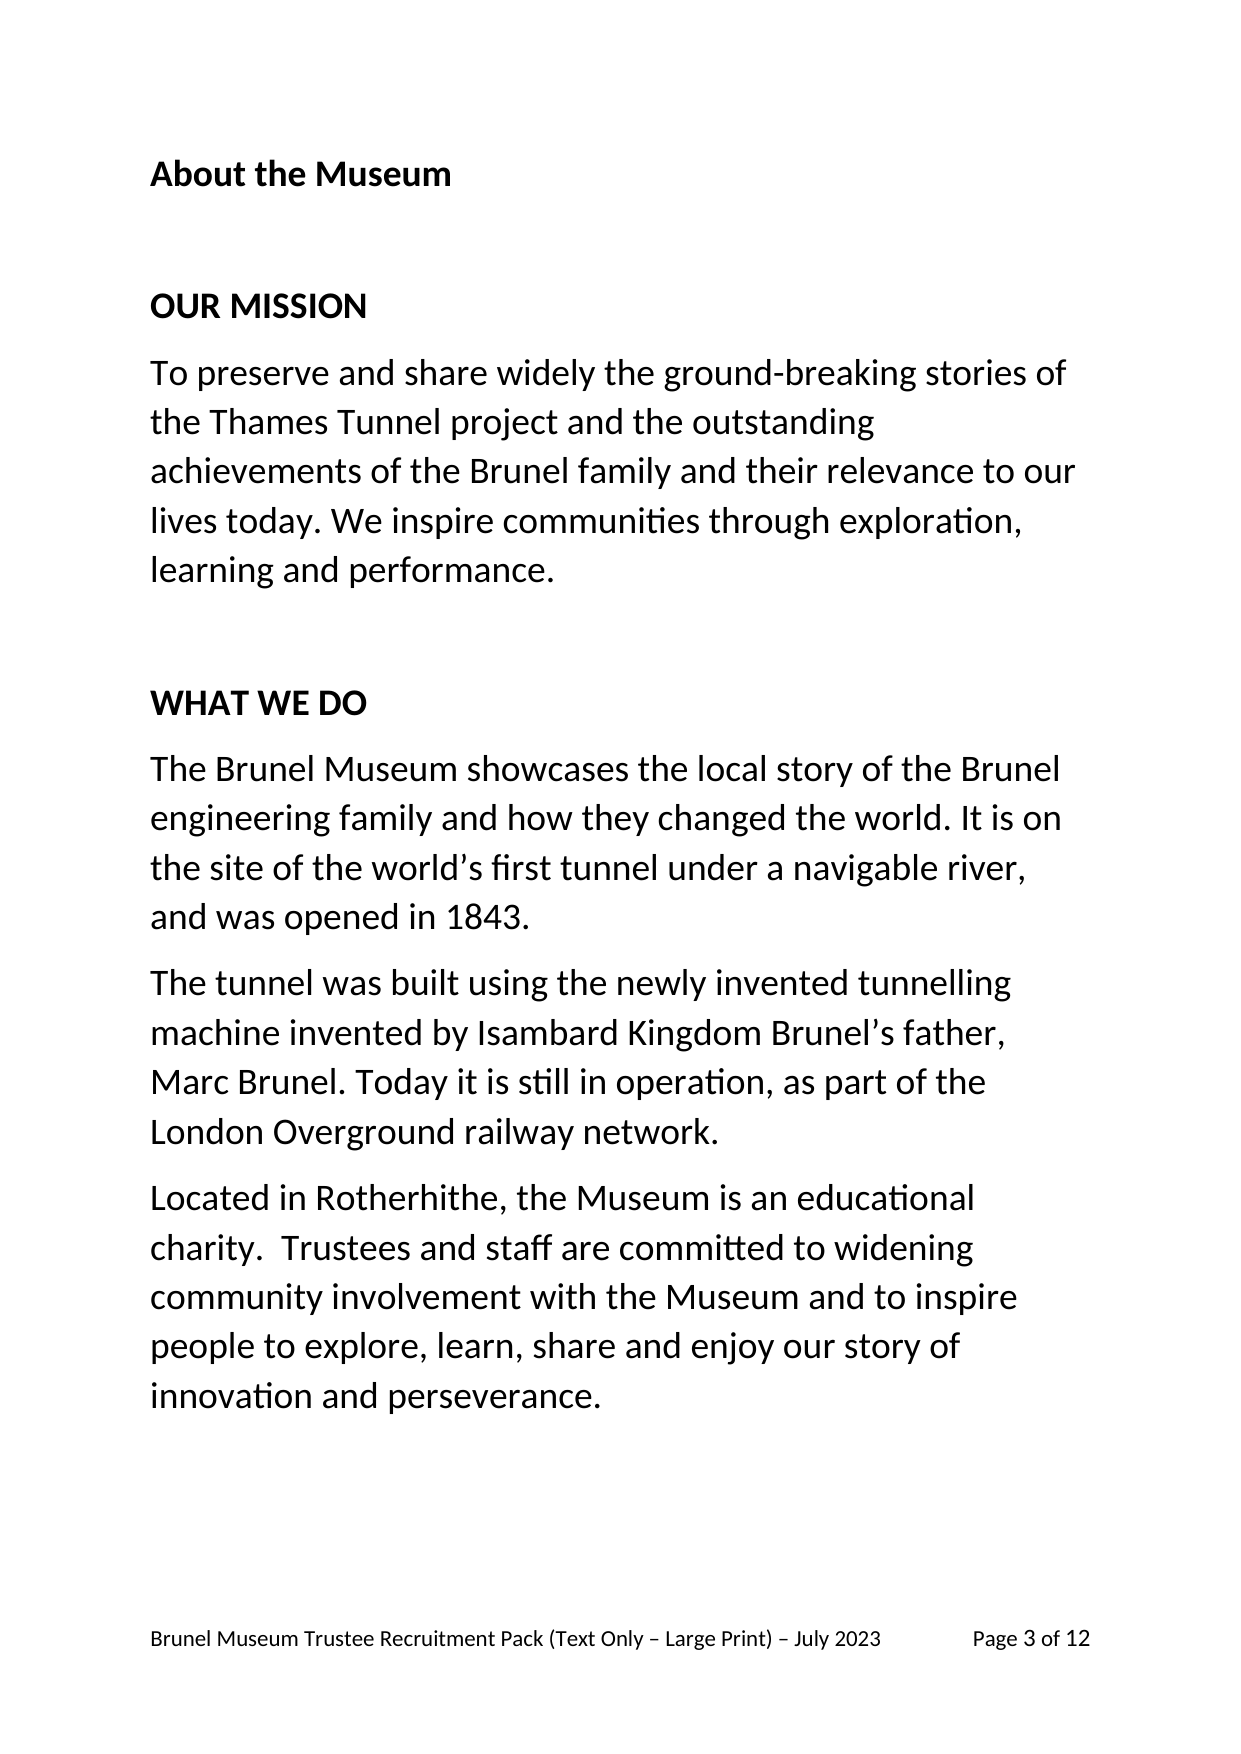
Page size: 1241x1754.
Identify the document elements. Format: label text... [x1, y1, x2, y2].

text To preserve and share widely the ground-breaking stories of the Thames Tunnel project and the outstanding achievements of the Brunel family and their relevance to our lives today. We inspire communities through exploration, learning and performance. [150, 348, 1090, 592]
text WHAT WE DO [150, 679, 1090, 724]
text The Brunel Museum showcases the local story of the Brunel engineering family and how they changed the world. It is on the site of the world’s first tunnel under a navigable river, and was opened in 1843. [150, 745, 1090, 939]
text Located in Rotherhithe, the Museum is an educational charity. Trustees and staff are committed to widening community involvement with the Museum and to inspire people to explore, learn, share and enjoy our story of innovation and perseverance. [150, 1174, 1090, 1418]
text OUR MISSION [150, 282, 1090, 328]
text The tunnel was built using the newly invented tunnelling machine invented by Isambard Kingdom Brunel’s father, Marc Brunel. Today it is still in operation, as part of the London Overground railway network. [150, 959, 1090, 1154]
text About the Museum [150, 150, 1090, 196]
